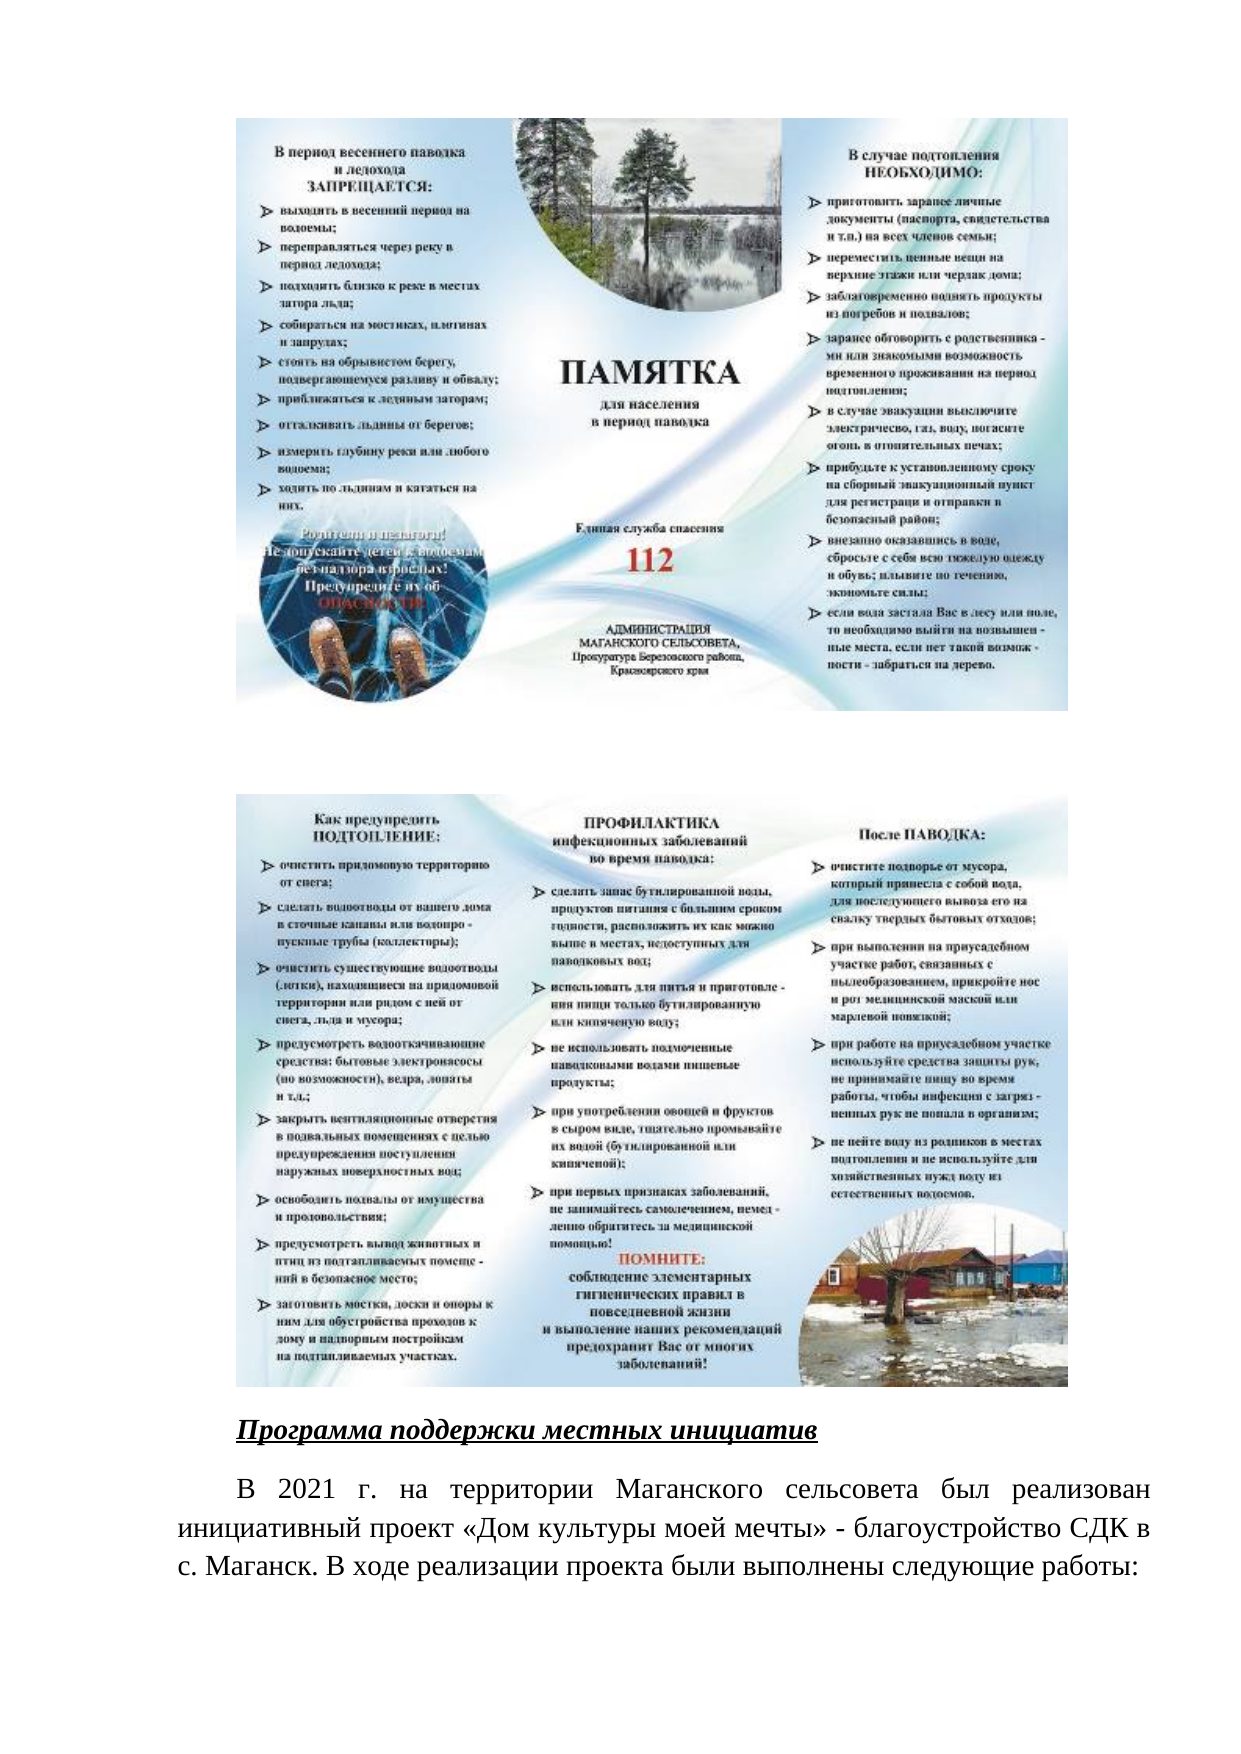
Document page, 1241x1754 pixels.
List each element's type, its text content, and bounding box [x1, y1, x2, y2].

text В 2021 г. на территории Маганского сельсовета был реализован инициативный проект «Дом культуры моей мечты» - благоустройство СДК в с. Маганск. В ходе реализации проекта были выполнены следующие работы: [177, 1471, 1152, 1582]
picture [236, 118, 1068, 711]
text Программа поддержки местных инициатив [177, 1412, 1152, 1446]
picture [236, 794, 1068, 1387]
